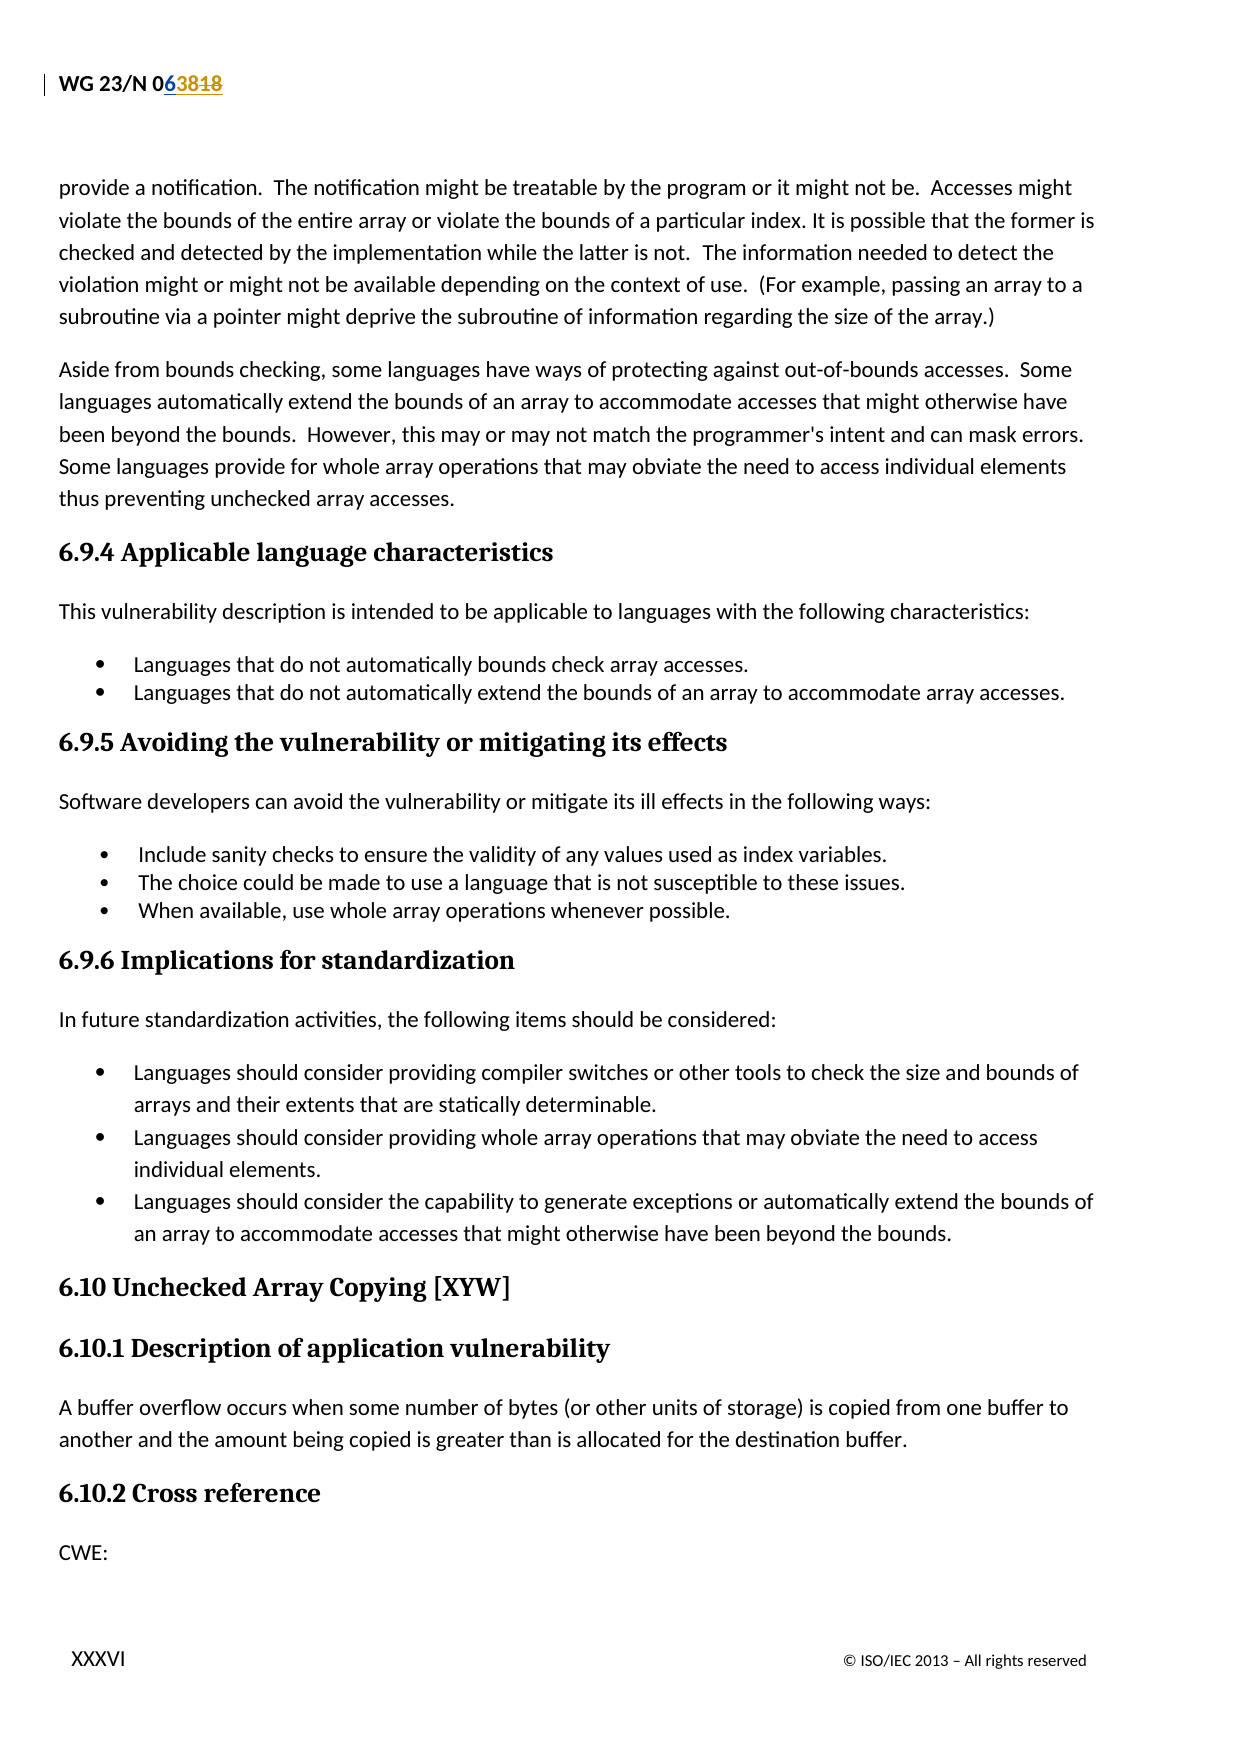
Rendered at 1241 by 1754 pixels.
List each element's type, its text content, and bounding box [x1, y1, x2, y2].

subtitle 6.9.6 Implications for standardization [58, 945, 1099, 976]
text Software developers can avoid the vulnerability or mitigate its ill effects in the following ways: [58, 787, 1099, 815]
list Languages that do not automatically bounds check array accesses. [96, 650, 1099, 678]
list Languages should consider providing compiler switches or other tools to check the size and bounds of arrays and their extents that are statically determinable. [96, 1058, 1099, 1118]
text Aside from bounds checking, some languages have ways of protecting against out-of-bounds accesses. Some languages automatically extend the bounds of an array to accommodate accesses that might otherwise have been beyond the bounds. However, this may or may not match the programmer's intent and can mask errors. Some languages provide for whole array operations that may obviate the need to access individual elements thus preventing unchecked array accesses. [58, 355, 1099, 512]
subtitle 6.9.5 Avoiding the vulnerability or mitigating its effects [58, 727, 1099, 758]
text This vulnerability description is intended to be applicable to languages with the following characteristics: [58, 597, 1099, 625]
text In future standardization activities, the following items should be considered: [58, 1005, 1099, 1033]
text A buffer overflow occurs when some number of bytes (or other units of storage) is copied from one buffer to another and the amount being copied is greater than is allocated for the destination buffer. [58, 1393, 1099, 1453]
subtitle 6.10 Unchecked Array Copying [XYW] [58, 1272, 1099, 1303]
list Languages that do not automatically extend the bounds of an array to accommodate array accesses. [96, 678, 1099, 706]
list Languages should consider the capability to generate exceptions or automatically extend the bounds of an array to accommodate accesses that might otherwise have been beyond the bounds. [96, 1187, 1099, 1247]
subtitle 6.10.1 Description of application vulnerability [58, 1333, 1099, 1364]
subtitle 6.10.2 Cross reference [58, 1478, 1099, 1509]
list Languages should consider providing whole array operations that may obviate the need to access individual elements. [96, 1123, 1099, 1183]
text CWE: [58, 1538, 1099, 1566]
list Include sanity checks to ensure the validity of any values used as index variables. [101, 840, 1099, 868]
subtitle 6.9.4 Applicable language characteristics [58, 537, 1099, 568]
list The choice could be made to use a language that is not susceptible to these issues. [101, 868, 1099, 896]
list When available, use whole array operations whenever possible. [101, 896, 1099, 924]
